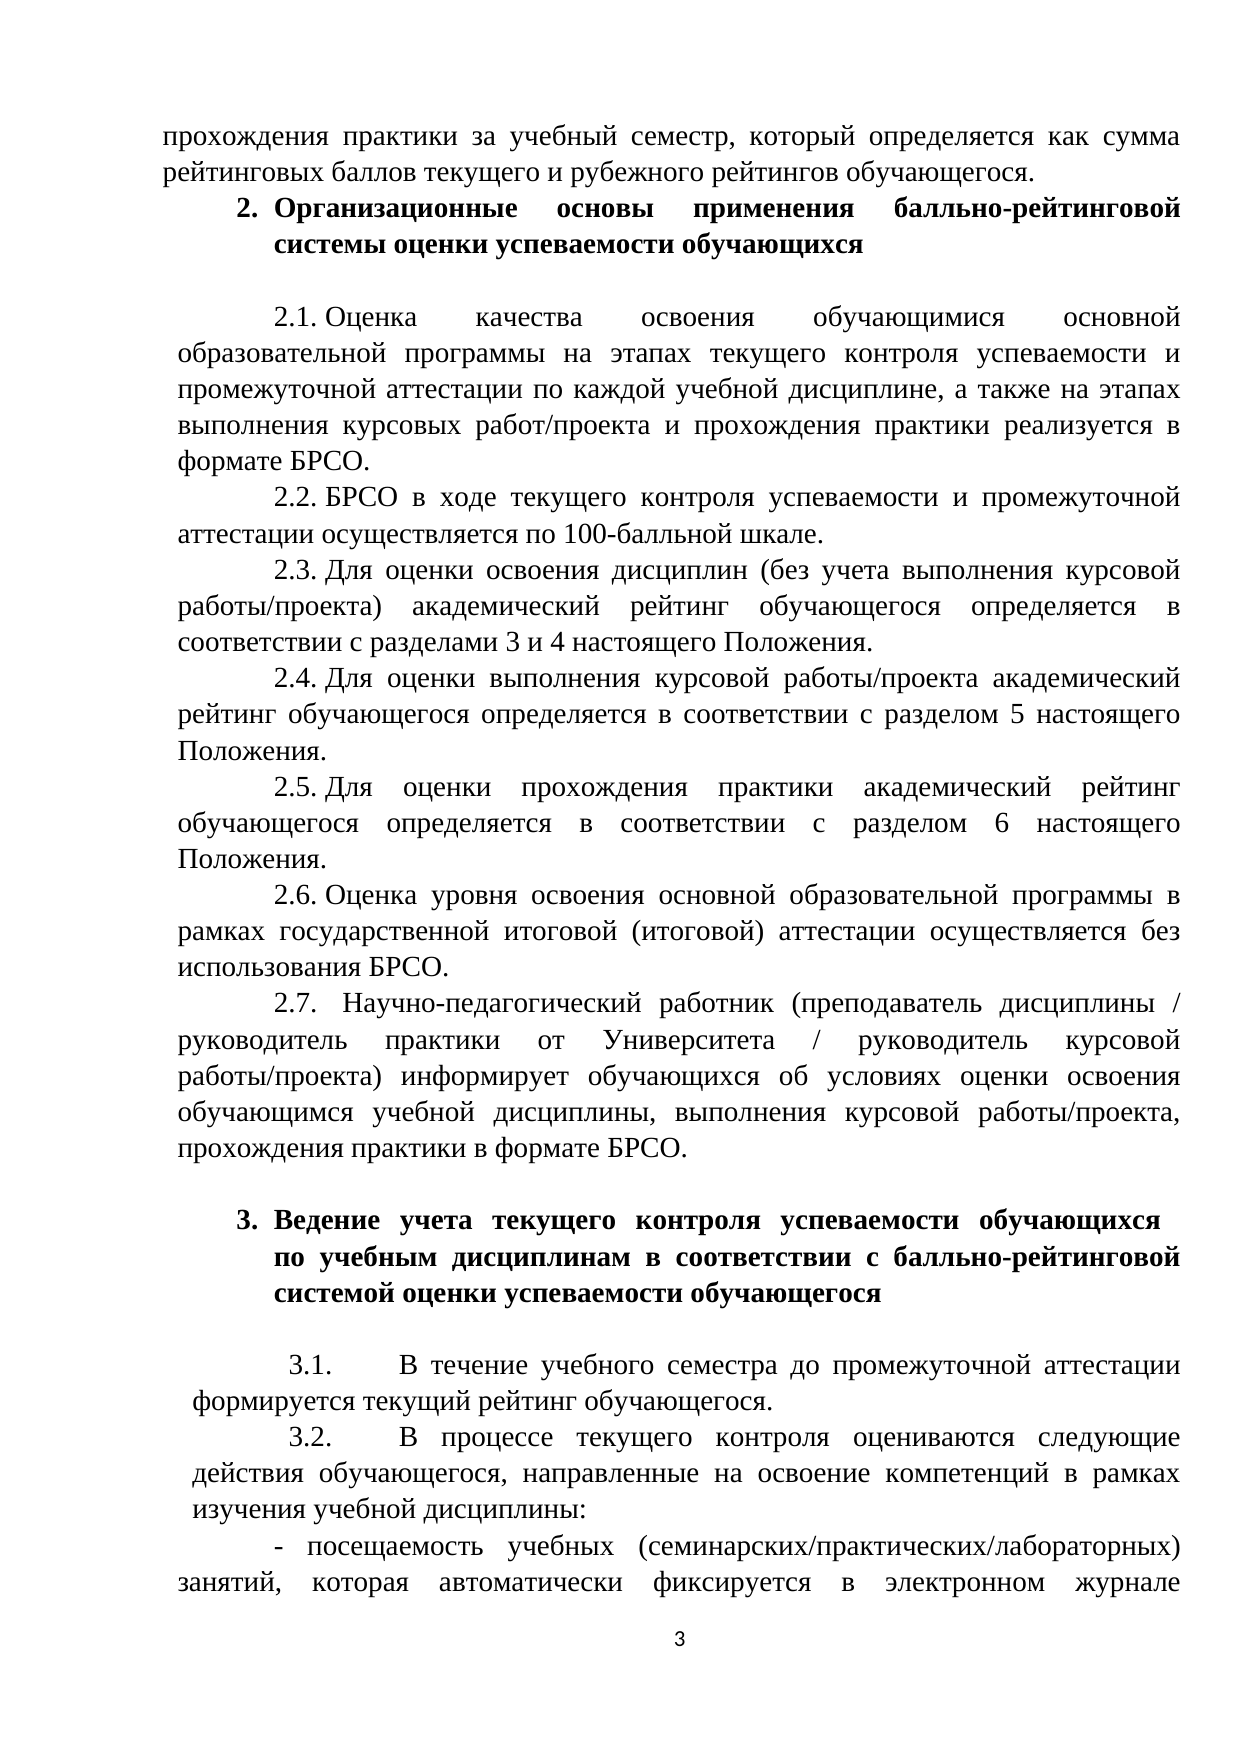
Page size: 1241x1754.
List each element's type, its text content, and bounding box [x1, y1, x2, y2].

list Для оценки освоения дисциплин (без учета выполнения курсовой работы/проекта) академический рейтинг обучающегося определяется в соответствии с разделами 3 и 4 настоящего Положения. [177, 552, 1181, 658]
list Научно-педагогический работник (преподаватель дисциплины / руководитель практики от Университета / руководитель курсовой работы/проекта) информирует обучающихся об условиях оценки освоения обучающимся учебной дисциплины, выполнения курсовой работы/проекта, прохождения практики в формате БРСО. [177, 986, 1181, 1164]
list БРСО в ходе текущего контроля успеваемости и промежуточной аттестации осуществляется по 100-балльной шкале. [177, 479, 1181, 549]
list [162, 118, 1181, 188]
list Организационные основы применения балльно-рейтинговой системы оценки успеваемости обучающихся [236, 190, 1181, 260]
list Оценка качества освоения обучающимися основной образовательной программы на этапах текущего контроля успеваемости и промежуточной аттестации по каждой учебной дисциплине, а также на этапах выполнения курсовых работ/проекта и прохождения практики реализуется в формате БРСО. [177, 299, 1181, 477]
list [177, 1528, 1181, 1597]
list В течение учебного семестра до промежуточной аттестации формируется текущий рейтинг обучающегося. [192, 1347, 1181, 1417]
list Оценка уровня освоения основной образовательной программы в рамках государственной итоговой (итоговой) аттестации осуществляется без использования БРСО. [177, 877, 1181, 983]
list Для оценки выполнения курсовой работы/проекта академический рейтинг обучающегося определяется в соответствии с разделом 5 настоящего Положения. [177, 660, 1181, 766]
list В процессе текущего контроля оцениваются следующие действия обучающегося, направленные на освоение компетенций в рамках изучения учебной дисциплины: [192, 1419, 1181, 1525]
list Для оценки прохождения практики академический рейтинг обучающегося определяется в соответствии с разделом 6 настоящего Положения. [177, 769, 1181, 874]
list Ведение учета текущего контроля успеваемости обучающихся по учебным дисциплинам в соответствии с балльно-рейтинговой системой оценки успеваемости обучающегося [236, 1202, 1181, 1308]
